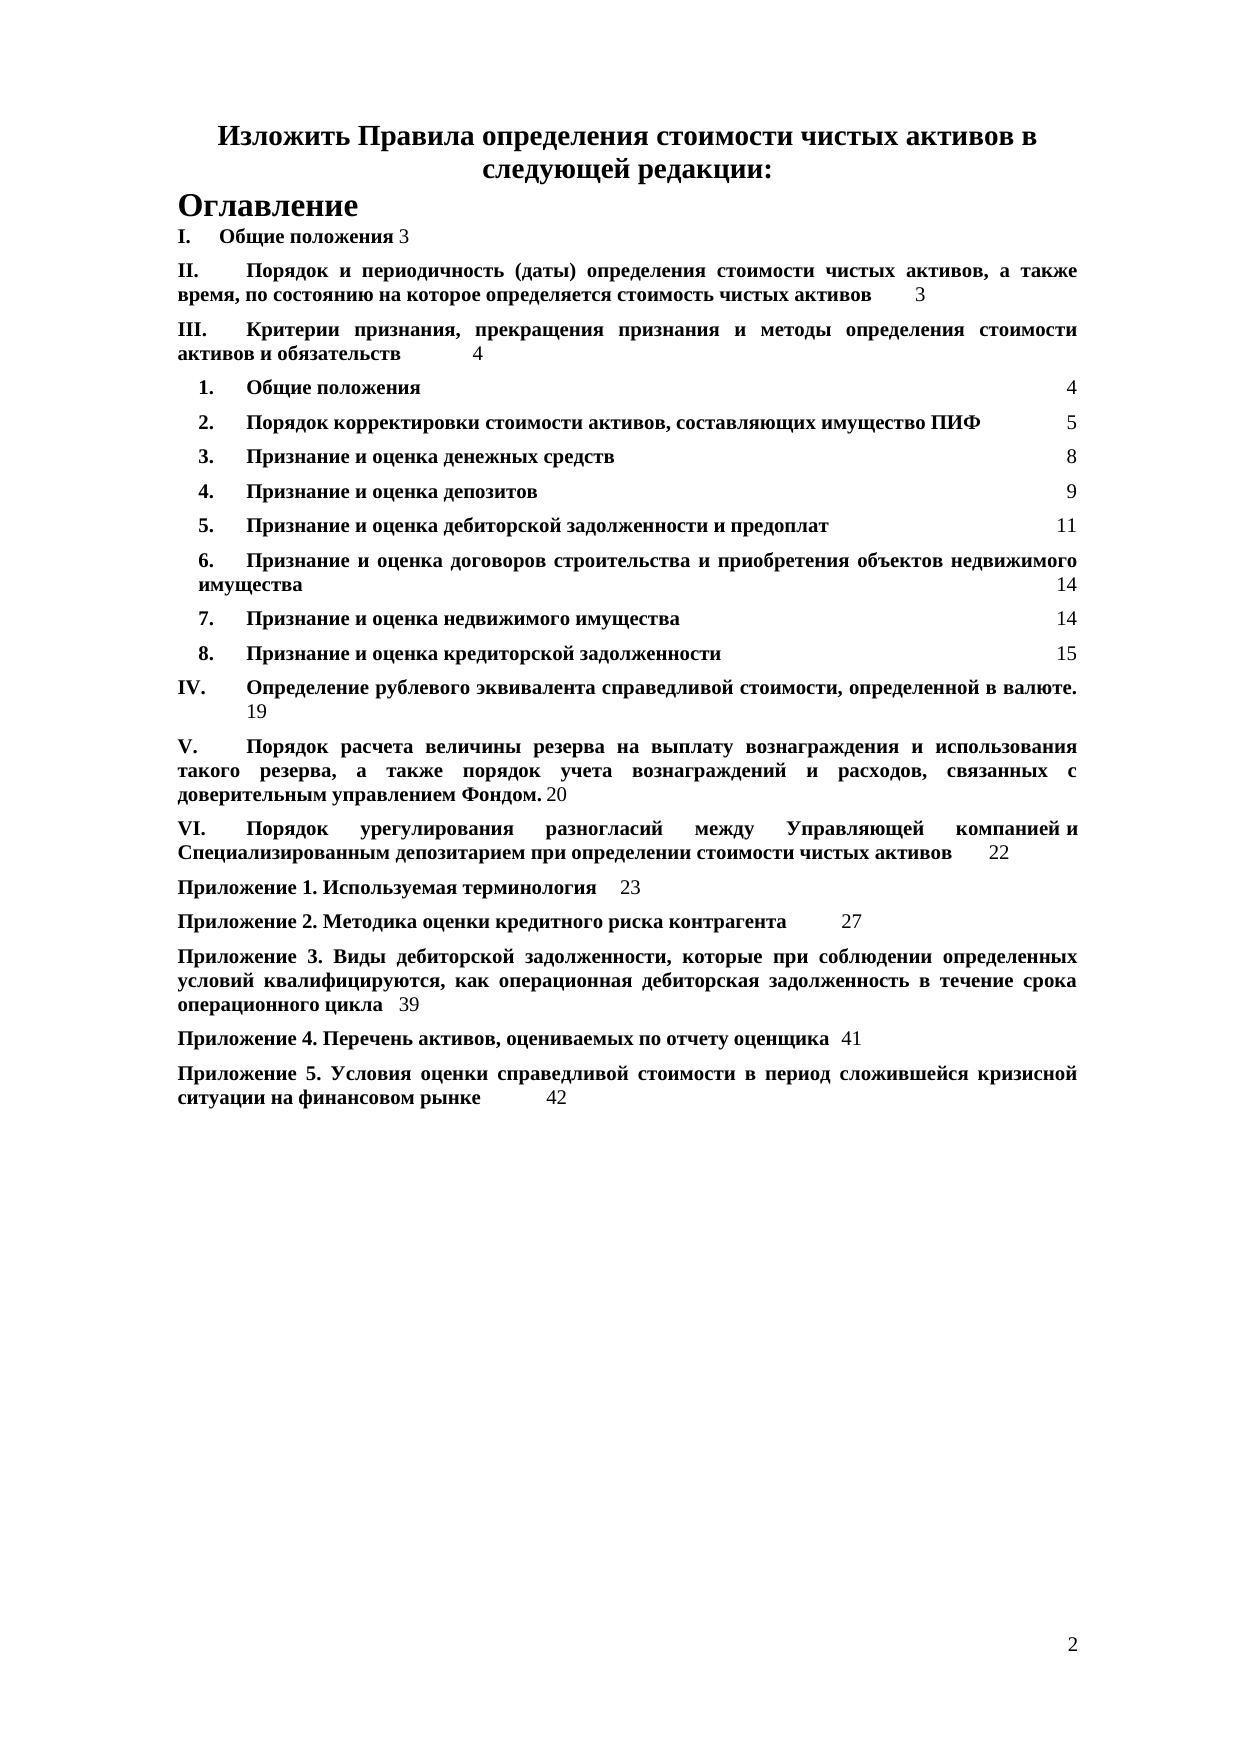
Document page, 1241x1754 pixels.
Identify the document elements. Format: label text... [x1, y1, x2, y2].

text Приложение 5. Условия оценки справедливой стоимости в период сложившейся кризисной ситуации на финансовом рынке 42 [177, 1061, 1078, 1109]
text 7. Признание и оценка недвижимого имущества 14 [198, 606, 1078, 630]
text Приложение 1. Используемая терминология 23 [177, 875, 1078, 899]
text Приложение 3. Виды дебиторской задолженности, которые при соблюдении определенных условий квалифицируются, как операционная дебиторская задолженность в течение срока операционного цикла 39 [177, 944, 1078, 1016]
text 4. Признание и оценка депозитов 9 [198, 478, 1078, 503]
text VI. Порядок урегулирования разногласий между Управляющей компанией и Специализированным депозитарием при определении стоимости чистых активов 22 [177, 816, 1078, 864]
text Приложение 4. Перечень активов, оцениваемых по отчету оценщика 41 [177, 1026, 1078, 1050]
text Закрытого паевого инвестиционного фонда недвижимости «Активо пять»Изложить Правила определения стоимости чистых активов в следующей редакции: [177, 118, 1078, 185]
text 3. Признание и оценка денежных средств 8 [198, 444, 1078, 468]
text Приложение 2. Методика оценки кредитного риска контрагента 27 [177, 909, 1078, 933]
text V. Порядок расчета величины резерва на выплату вознаграждения и использования такого резерва, а также порядок учета вознаграждений и расходов, связанных с доверительным управлением Фондом. 20 [177, 733, 1078, 806]
text 1. Общие положения 4 [198, 375, 1078, 399]
text 6. Признание и оценка договоров строительства и приобретения объектов недвижимого имущества 14 [198, 547, 1078, 596]
text 8. Признание и оценка кредиторской задолженности 15 [198, 641, 1078, 664]
text IV. Определение рублевого эквивалента справедливой стоимости, определенной в валюте. 19 [177, 675, 1078, 723]
text 2. Порядок корректировки стоимости активов, составляющих имущество ПИФ 5 [198, 409, 1078, 434]
text III. Критерии признания, прекращения признания и методы определения стоимости активов и обязательств 4 [177, 317, 1078, 365]
text II. Порядок и периодичность (даты) определения стоимости чистых активов, а также время, по состоянию на которое определяется стоимость чистых активов 3 [177, 258, 1078, 306]
text I. Общие положения 3 [177, 223, 1078, 248]
text 5. Признание и оценка дебиторской задолженности и предоплат 11 [198, 513, 1078, 537]
subtitle Оглавление [177, 185, 1078, 223]
